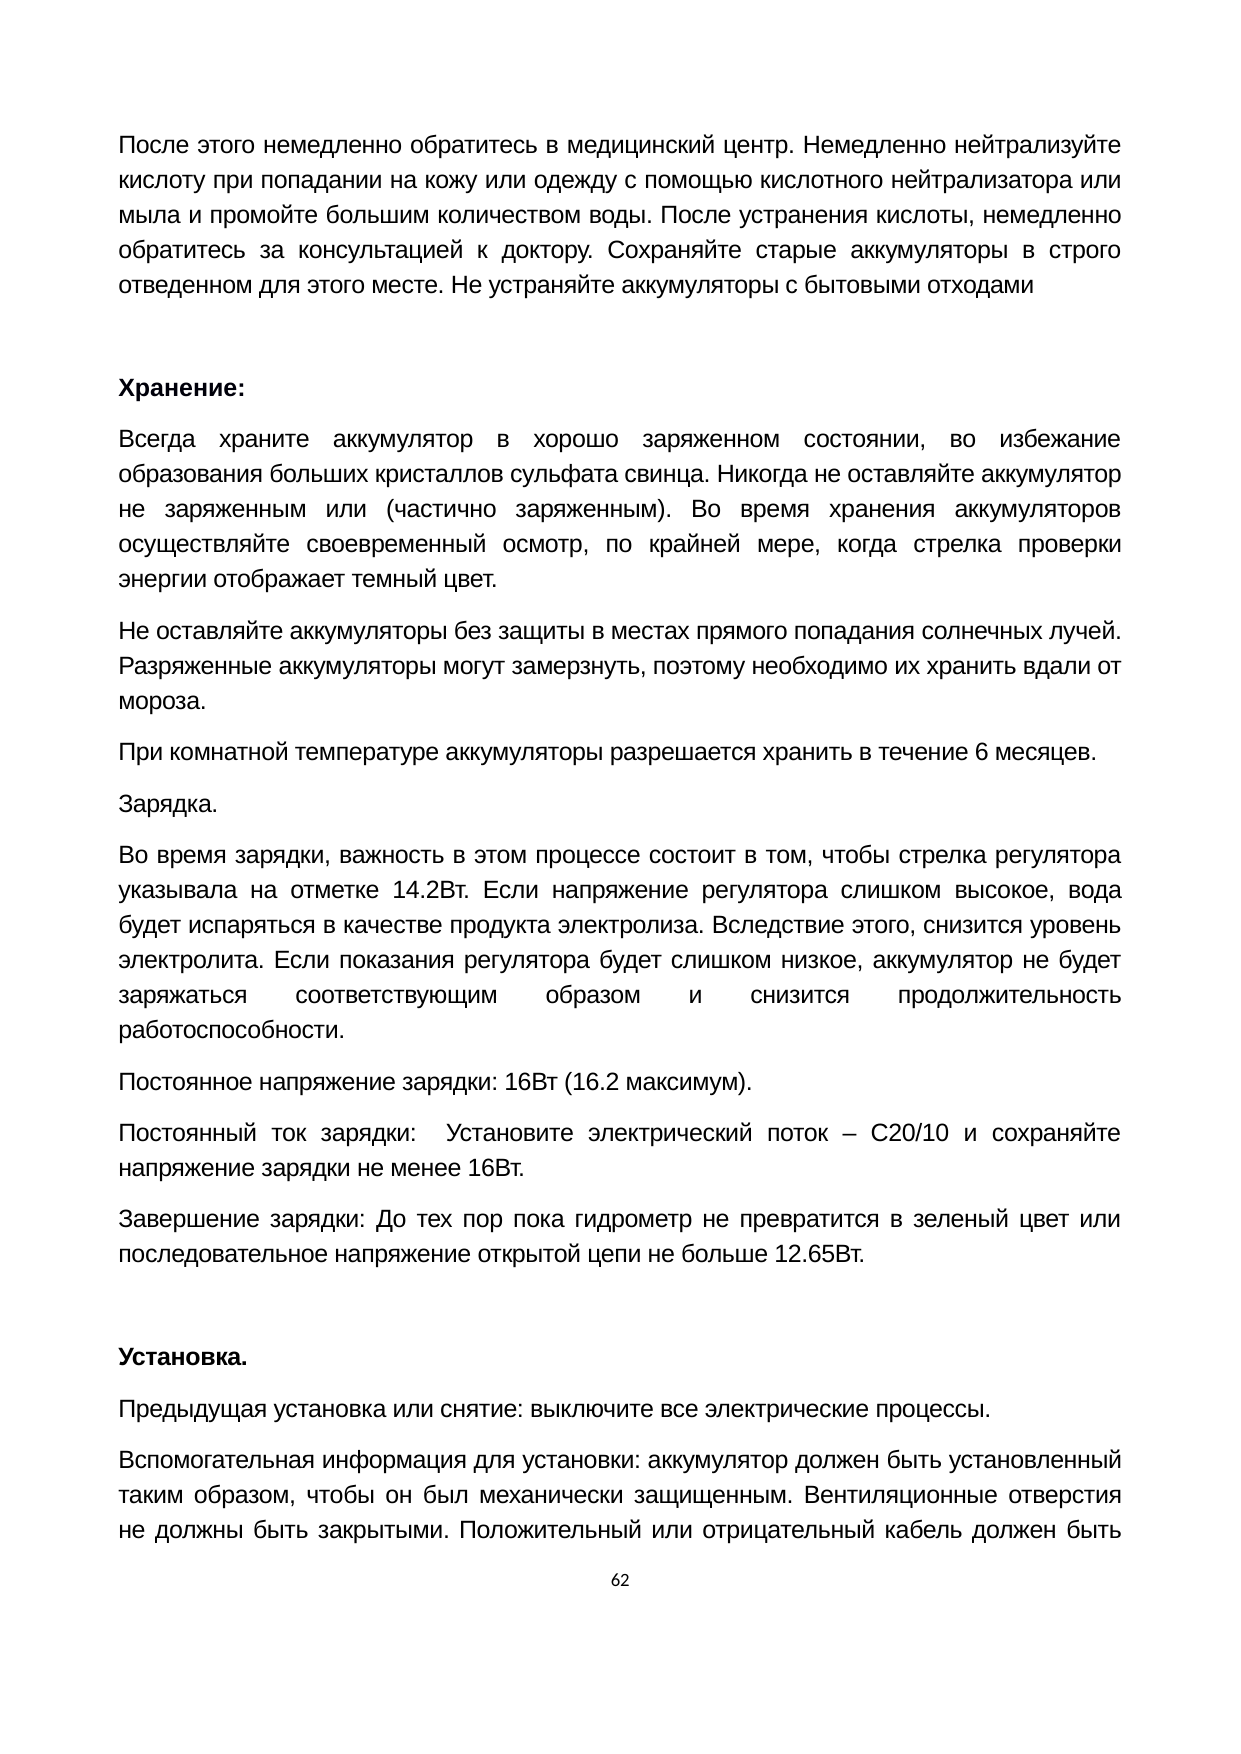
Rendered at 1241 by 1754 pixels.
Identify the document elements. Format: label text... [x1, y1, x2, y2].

text При комнатной температуре аккумуляторы разрешается хранить в течение 6 месяцев. [118, 735, 1122, 768]
text Во время зарядки, важность в этом процессе состоит в том, чтобы стрелка регулятора указывала на отметке 14.2Вт. Если напряжение регулятора слишком высокое, вода будет испаряться в качестве продукта электролиза. Вследствие этого, снизится уровень электролита. Если показания регулятора будет слишком низкое, аккумулятор не будет заряжаться соответствующим образом и снизится продолжительность работоспособности. [118, 838, 1122, 1046]
text Не оставляйте аккумуляторы без защиты в местах прямого попадания солнечных лучей. Разряженные аккумуляторы могут замерзнуть, поэтому необходимо их хранить вдали от мороза. [118, 614, 1122, 716]
text Зарядка. [118, 787, 1122, 819]
text Постоянный ток зарядки: Установите электрический поток – С20/10 и сохраняйте напряжение зарядки не менее 16Вт. [118, 1116, 1122, 1184]
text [118, 1443, 1122, 1546]
text Хранение: [118, 371, 1122, 403]
text Установка. [118, 1341, 1122, 1373]
text Предыдущая установка или снятие: выключите все электрические процессы. [118, 1392, 1122, 1424]
text Завершение зарядки: До тех пор пока гидрометр не превратится в зеленый цвет или последовательное напряжение открытой цепи не больше 12.65Вт. [118, 1203, 1122, 1270]
text Постоянное напряжение зарядки: 16Вт (16.2 максимум). [118, 1065, 1122, 1097]
text Всегда храните аккумулятор в хорошо заряженном состоянии, во избежание образования больших кристаллов сульфата свинца. Никогда не оставляйте аккумулятор не заряженным или (частично заряженным). Во время хранения аккумуляторов осуществляйте своевременный осмотр, по крайней мере, когда стрелка проверки энергии отображает темный цвет. [118, 422, 1122, 595]
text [118, 128, 1122, 301]
